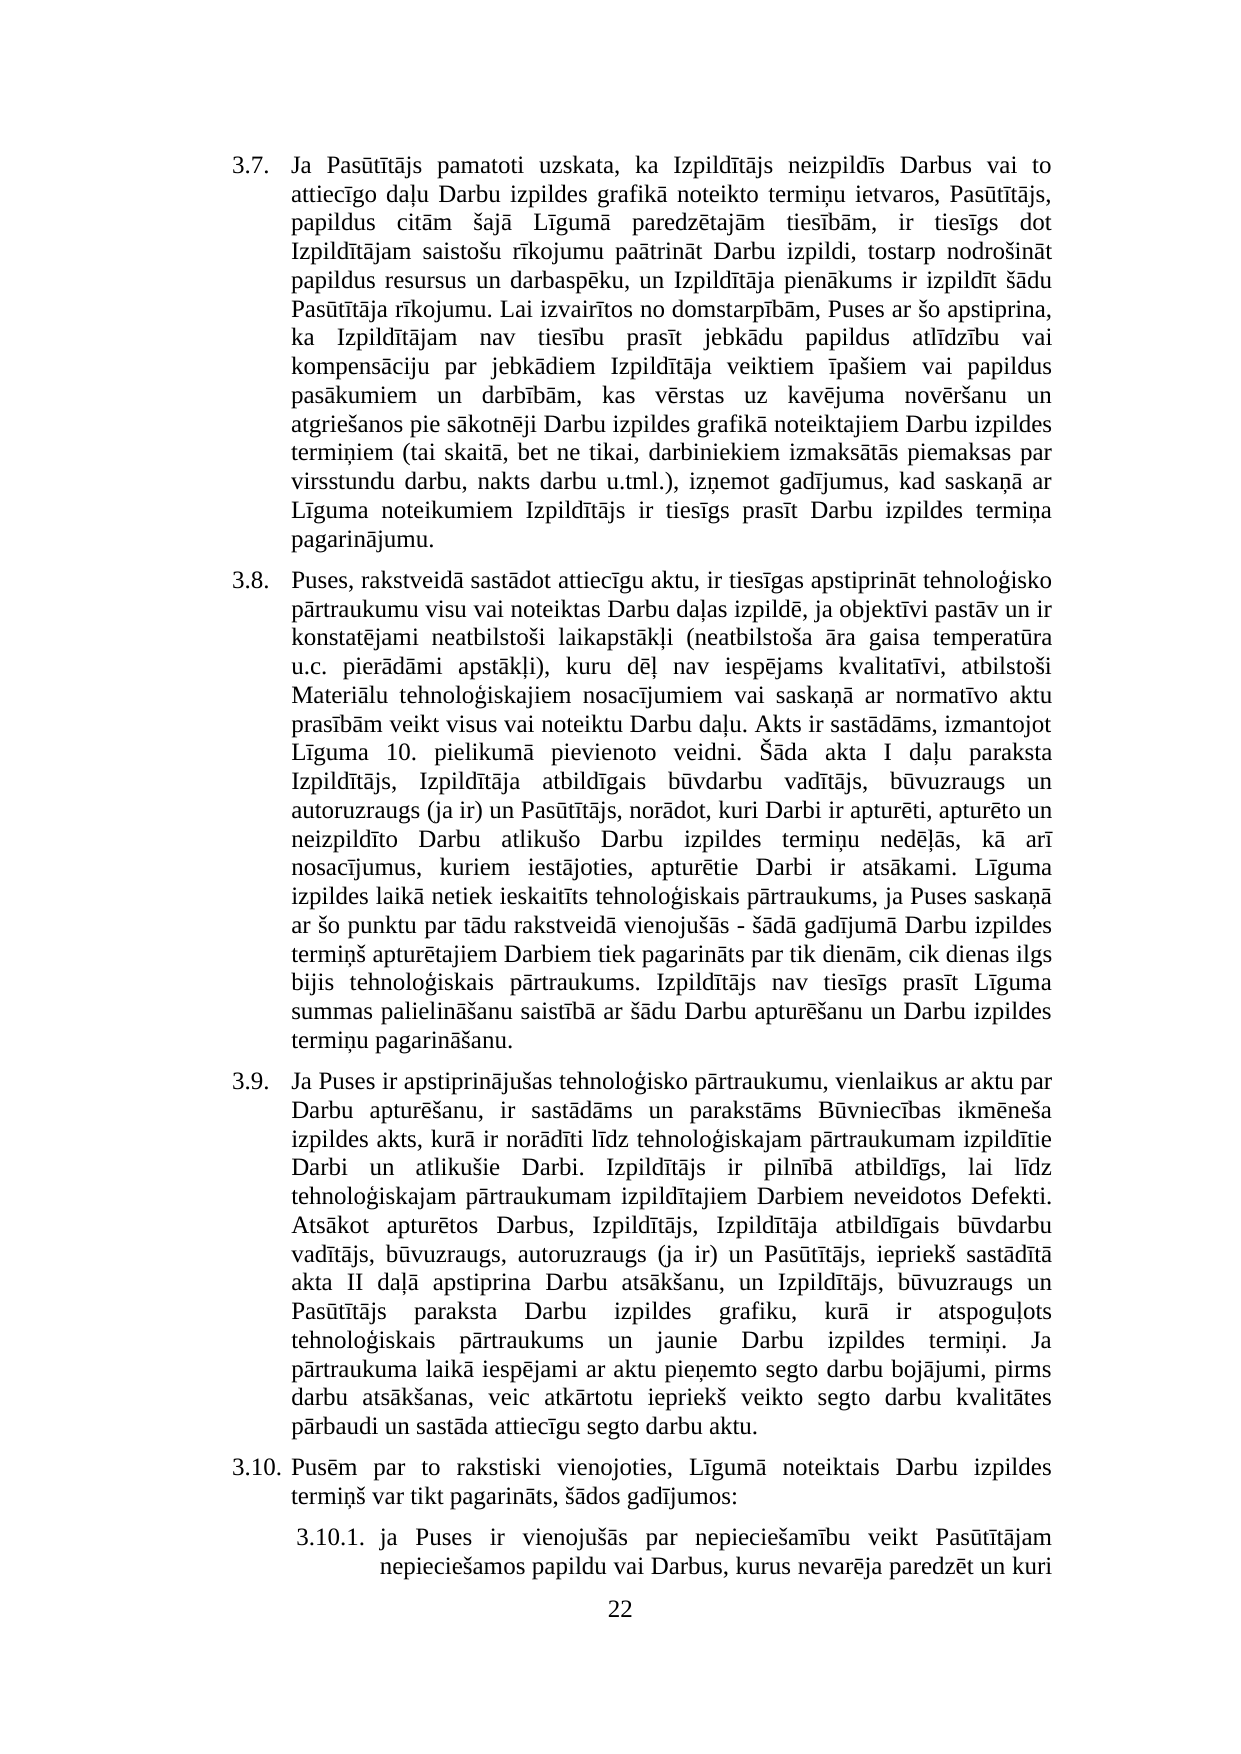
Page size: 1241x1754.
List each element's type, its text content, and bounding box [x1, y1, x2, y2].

list Ja Pasūtītājs pamatoti uzskata, ka Izpildītājs neizpildīs Darbus vai to attiecīgo daļu Darbu izpildes grafikā noteikto termiņu ietvaros, Pasūtītājs, papildus citām šajā Līgumā paredzētajām tiesībām, ir tiesīgs dot Izpildītājam saistošu rīkojumu paātrināt Darbu izpildi, tostarp nodrošināt papildus resursus un darbaspēku, un Izpildītāja pienākums ir izpildīt šādu Pasūtītāja rīkojumu. Lai izvairītos no domstarpībām, Puses ar šo apstiprina, ka Izpildītājam nav tiesību prasīt jebkādu papildus atlīdzību vai kompensāciju par jebkādiem Izpildītāja veiktiem īpašiem vai papildus pasākumiem un darbībām, kas vērstas uz kavējuma novēršanu un atgriešanos pie sākotnēji Darbu izpildes grafikā noteiktajiem Darbu izpildes termiņiem (tai skaitā, bet ne tikai, darbiniekiem izmaksātās piemaksas par virsstundu darbu, nakts darbu u.tml.), izņemot gadījumus, kad saskaņā ar Līguma noteikumiem Izpildītājs ir tiesīgs prasīt Darbu izpildes termiņa pagarinājumu. [232, 150, 1053, 552]
list Puses, rakstveidā sastādot attiecīgu aktu, ir tiesīgas apstiprināt tehnoloģisko pārtraukumu visu vai noteiktas Darbu daļas izpildē, ja objektīvi pastāv un ir konstatējami neatbilstoši laikapstākļi (neatbilstoša āra gaisa temperatūra u.c. pierādāmi apstākļi), kuru dēļ nav iespējams kvalitatīvi, atbilstoši Materiālu tehnoloģiskajiem nosacījumiem vai saskaņā ar normatīvo aktu prasībām veikt visus vai noteiktu Darbu daļu. Akts ir sastādāms, izmantojot Līguma 10. pielikumā pievienoto veidni. Šāda akta I daļu paraksta Izpildītājs, Izpildītāja atbildīgais būvdarbu vadītājs, būvuzraugs un autoruzraugs (ja ir) un Pasūtītājs, norādot, kuri Darbi ir apturēti, apturēto un neizpildīto Darbu atlikušo Darbu izpildes termiņu nedēļās, kā arī nosacījumus, kuriem iestājoties, apturētie Darbi ir atsākami. Līguma izpildes laikā netiek ieskaitīts tehnoloģiskais pārtraukums, ja Puses saskaņā ar šo punktu par tādu rakstveidā vienojušās - šādā gadījumā Darbu izpildes termiņš apturētajiem Darbiem tiek pagarināts par tik dienām, cik dienas ilgs bijis tehnoloģiskais pārtraukums. Izpildītājs nav tiesīgs prasīt Līguma summas palielināšanu saistībā ar šādu Darbu apturēšanu un Darbu izpildes termiņu pagarināšanu. [232, 565, 1053, 1054]
list Ja Puses ir apstiprinājušas tehnoloģisko pārtraukumu, vienlaikus ar aktu par Darbu apturēšanu, ir sastādāms un parakstāms Būvniecības ikmēneša izpildes akts, kurā ir norādīti līdz tehnoloģiskajam pārtraukumam izpildītie Darbi un atlikušie Darbi. Izpildītājs ir pilnībā atbildīgs, lai līdz tehnoloģiskajam pārtraukumam izpildītajiem Darbiem neveidotos Defekti. Atsākot apturētos Darbus, Izpildītājs, Izpildītāja atbildīgais būvdarbu vadītājs, būvuzraugs, autoruzraugs (ja ir) un Pasūtītājs, iepriekš sastādītā akta II daļā apstiprina Darbu atsākšanu, un Izpildītājs, būvuzraugs un Pasūtītājs paraksta Darbu izpildes grafiku, kurā ir atspoguļots tehnoloģiskais pārtraukums un jaunie Darbu izpildes termiņi. Ja pārtraukuma laikā iespējami ar aktu pieņemto segto darbu bojājumi, pirms darbu atsākšanas, veic atkārtotu iepriekš veikto segto darbu kvalitātes pārbaudi un sastāda attiecīgu segto darbu aktu. [232, 1066, 1053, 1440]
list Pusēm par to rakstiski vienojoties, Līgumā noteiktais Darbu izpildes termiņš var tikt pagarināts, šādos gadījumos: [232, 1452, 1053, 1510]
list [365, 1522, 1053, 1580]
